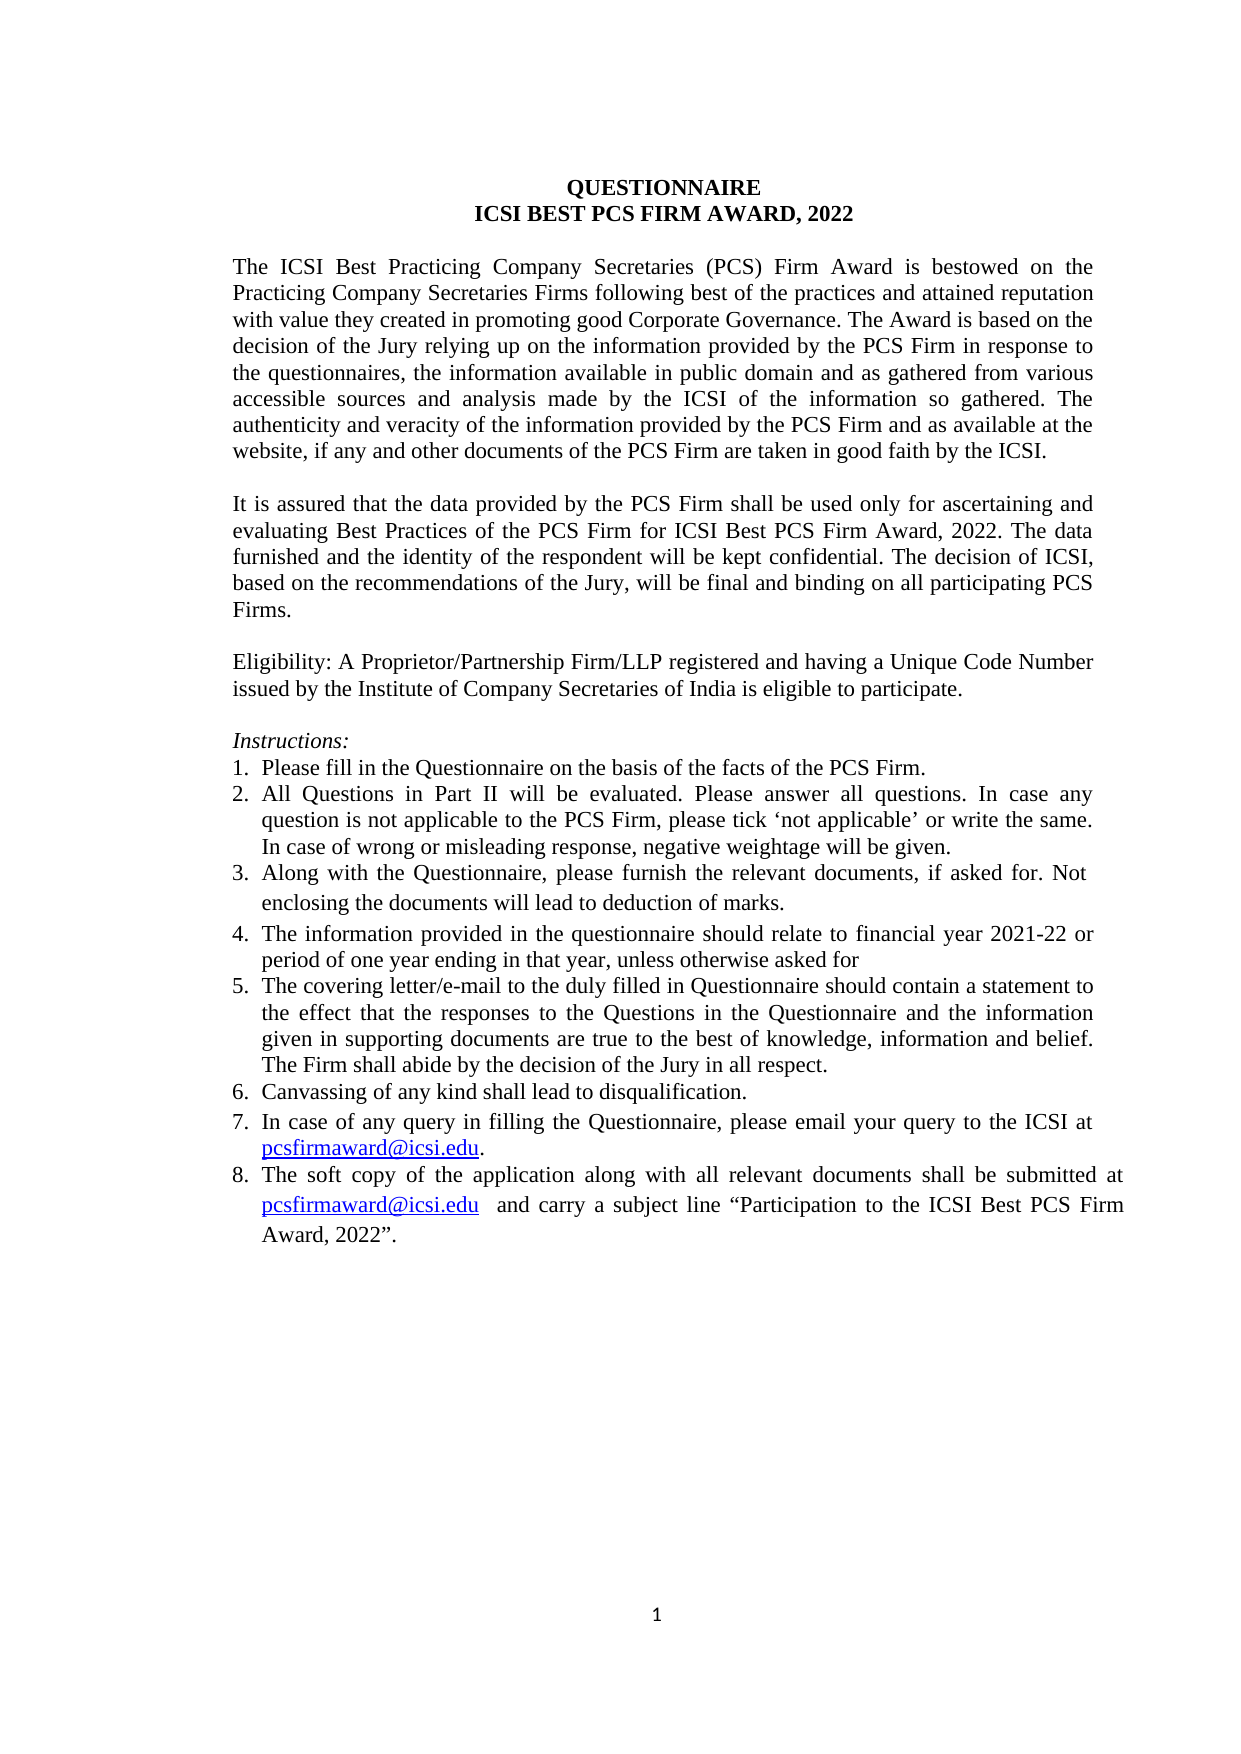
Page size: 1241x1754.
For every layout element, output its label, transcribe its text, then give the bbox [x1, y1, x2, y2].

text The ICSI Best Practicing Company Secretaries (PCS) Firm Award is bestowed on the Practicing Company Secretaries Firms following best of the practices and attained reputation with value they created in promoting good Corporate Governance. The Award is based on the decision of the Jury relying up on the information provided by the PCS Firm in response to the questionnaires, the information available in public domain and as gathered from various accessible sources and analysis made by the ICSI of the information so gathered. The authenticity and veracity of the information provided by the PCS Firm and as available at the website, if any and other documents of the PCS Firm are taken in good faith by the ICSI. [232, 253, 1095, 464]
text ICSI BEST PCS FIRM AWARD, 2022 [232, 200, 1095, 227]
text QUESTIONNAIRE [232, 174, 1095, 200]
text It is assured that the data provided by the PCS Firm shall be used only for ascertaining and evaluating Best Practices of the PCS Firm for ICSI Best PCS Firm Award, 2022. The data furnished and the identity of the respondent will be kept confidential. The decision of ICSI, based on the recommendations of the Jury, will be final and binding on all participating PCS Firms. [232, 490, 1095, 622]
list Please fill in the Questionnaire on the basis of the facts of the PCS Firm. [232, 754, 1095, 780]
list Along with the Questionnaire, please furnish the relevant documents, if asked for. Not enclosing the documents will lead to deduction of marks. [232, 859, 1088, 916]
list The information provided in the questionnaire should relate to financial year 2021-22 or period of one year ending in that year, unless otherwise asked for [232, 920, 1095, 972]
list The soft copy of the application along with all relevant documents shall be submitted at pcsfirmaward@icsi.edu and carry a subject line “Participation to the ICSI Best PCS Firm Award, 2022”. [232, 1161, 1125, 1247]
list In case of any query in filling the Questionnaire, please email your query to the ICSI at pcsfirmaward@icsi.edu. [232, 1108, 1095, 1161]
text Eligibility: A Proprietor/Partnership Firm/LLP registered and having a Unique Code Number issued by the Institute of Company Secretaries of India is eligible to participate. [232, 648, 1095, 701]
list All Questions in Part II will be evaluated. Please answer all questions. In case any question is not applicable to the PCS Firm, please tick ‘not applicable’ or write the same. In case of wrong or misleading response, negative weightage will be given. [232, 780, 1095, 859]
text Instructions: [232, 727, 1095, 754]
list Canvassing of any kind shall lead to disqualification. [232, 1078, 1125, 1104]
list The covering letter/e-mail to the duly filled in Questionnaire should contain a statement to the effect that the responses to the Questions in the Questionnaire and the information given in supporting documents are true to the best of knowledge, information and belief. The Firm shall abide by the decision of the Jury in all respect. [232, 972, 1095, 1078]
